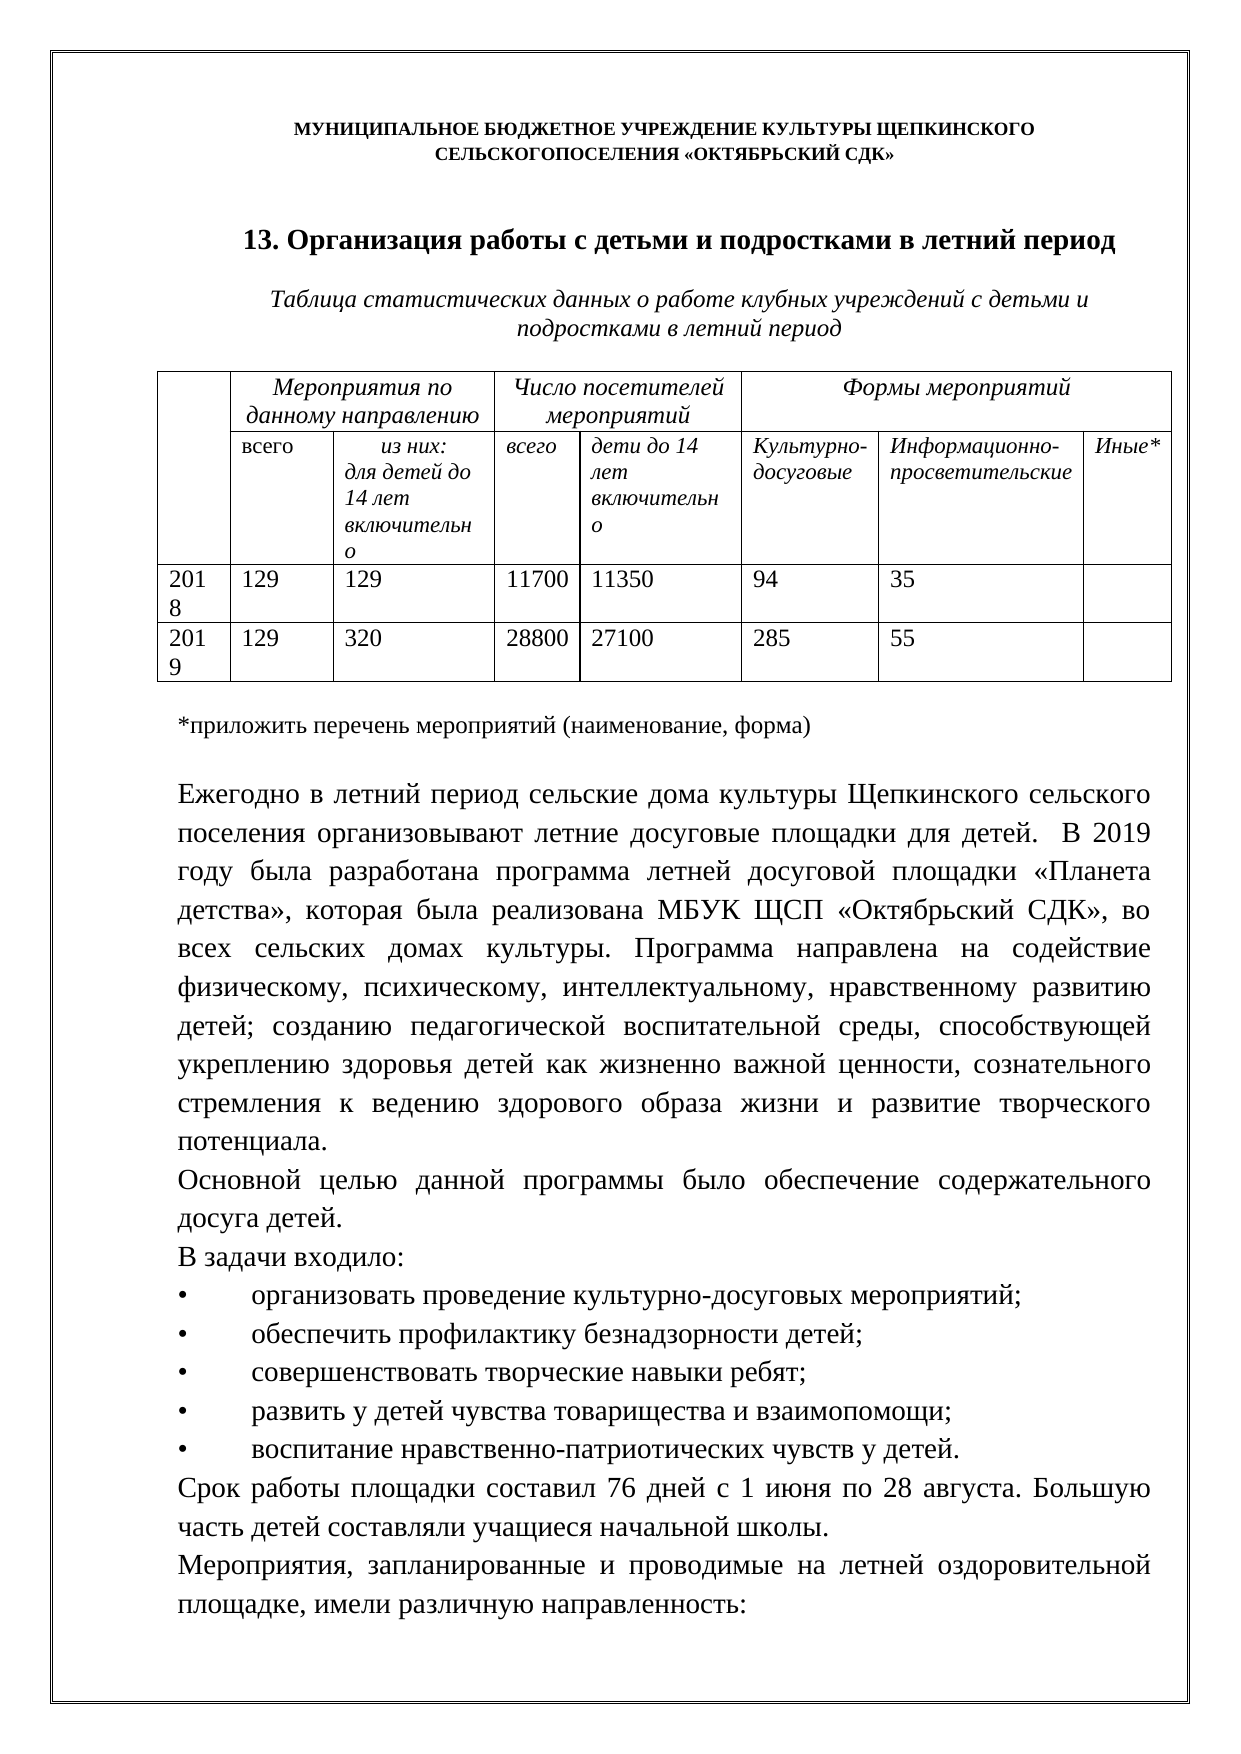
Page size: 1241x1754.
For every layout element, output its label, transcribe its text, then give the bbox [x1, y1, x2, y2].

table_cell 11700 [495, 565, 579, 622]
table_cell 320 [334, 623, 494, 681]
text • совершенствовать творческие навыки ребят; [177, 1354, 1152, 1388]
text В задачи входило: [177, 1239, 1152, 1272]
text 13. Организация работы с детьми и подростками в летний период [207, 222, 1152, 256]
table_cell 11350 [581, 565, 741, 622]
text Ежегодно в летний период сельские дома культуры Щепкинского сельского поселения организовывают летние досуговые площадки для детей. В 2019 году была разработана программа летней досуговой площадки «Планета детства», которая была реализована МБУК ЩСП «Октябрьский СДК», во всех сельских домах культуры. Программа направлена на содействие физическому, психическому, интеллектуальному, нравственному развитию детей; созданию педагогической воспитательной среды, способствующей укреплению здоровья детей как жизненно важной ценности, сознательного стремления к ведению здорового образа жизни и развитие творческого потенциала. [177, 776, 1152, 1157]
text *приложить перечень мероприятий (наименование, форма) [177, 710, 1152, 739]
table_cell Культурно-досуговые [742, 432, 878, 563]
table_cell 129 [231, 623, 333, 681]
table_cell 129 [231, 565, 333, 622]
table_cell из них: для детей до 14 лет включительно [334, 432, 494, 563]
table_cell [1084, 565, 1171, 622]
text • развить у детей чувства товарищества и взаимопомощи; [177, 1393, 1152, 1427]
table_cell Информационно-просветительские [879, 432, 1083, 563]
table_header Мероприятия по данному направлению [231, 372, 494, 431]
table_cell дети до 14 лет включительно [581, 432, 741, 563]
table_cell 27100 [581, 623, 741, 681]
text МУНИЦИПАЛЬНОЕ БЮДЖЕТНОЕ УЧРЕЖДЕНИЕ КУЛЬТУРЫ ЩЕПКИНСКОГО СЕЛЬСКОГОПОСЕЛЕНИЯ «ОКТЯБРЬСКИЙ СДК» [177, 118, 1152, 164]
text Мероприятия, запланированные и проводимые на летней оздоровительной площадке, имели различную направленность: [177, 1547, 1152, 1619]
table_cell 2019 [158, 623, 230, 681]
table_cell 2018 [158, 565, 230, 622]
table_cell Иные* [1084, 432, 1171, 563]
text • организовать проведение культурно-досуговых мероприятий; [177, 1277, 1152, 1311]
table_cell 94 [742, 565, 878, 622]
text • обеспечить профилактику безнадзорности детей; [177, 1316, 1152, 1349]
table_header Число посетителей мероприятий [495, 372, 741, 431]
text • воспитание нравственно-патриотических чувств у детей. [177, 1432, 1152, 1465]
table_cell 129 [334, 565, 494, 622]
table_cell 55 [879, 623, 1083, 681]
table_cell [1084, 623, 1171, 681]
table_cell всего [231, 432, 333, 563]
table_header Формы мероприятий [742, 372, 1171, 431]
text Таблица статистических данных о работе клубных учреждений с детьми и подростками в летний период [207, 284, 1152, 342]
table_cell 285 [742, 623, 878, 681]
table_cell всего [495, 432, 579, 563]
text Срок работы площадки составил 76 дней с 1 июня по 28 августа. Большую часть детей составляли учащиеся начальной школы. [177, 1470, 1152, 1542]
table_cell 28800 [495, 623, 579, 681]
table_cell 35 [879, 565, 1083, 622]
text Основной целью данной программы было обеспечение содержательного досуга детей. [177, 1162, 1152, 1234]
table_header [158, 372, 230, 563]
